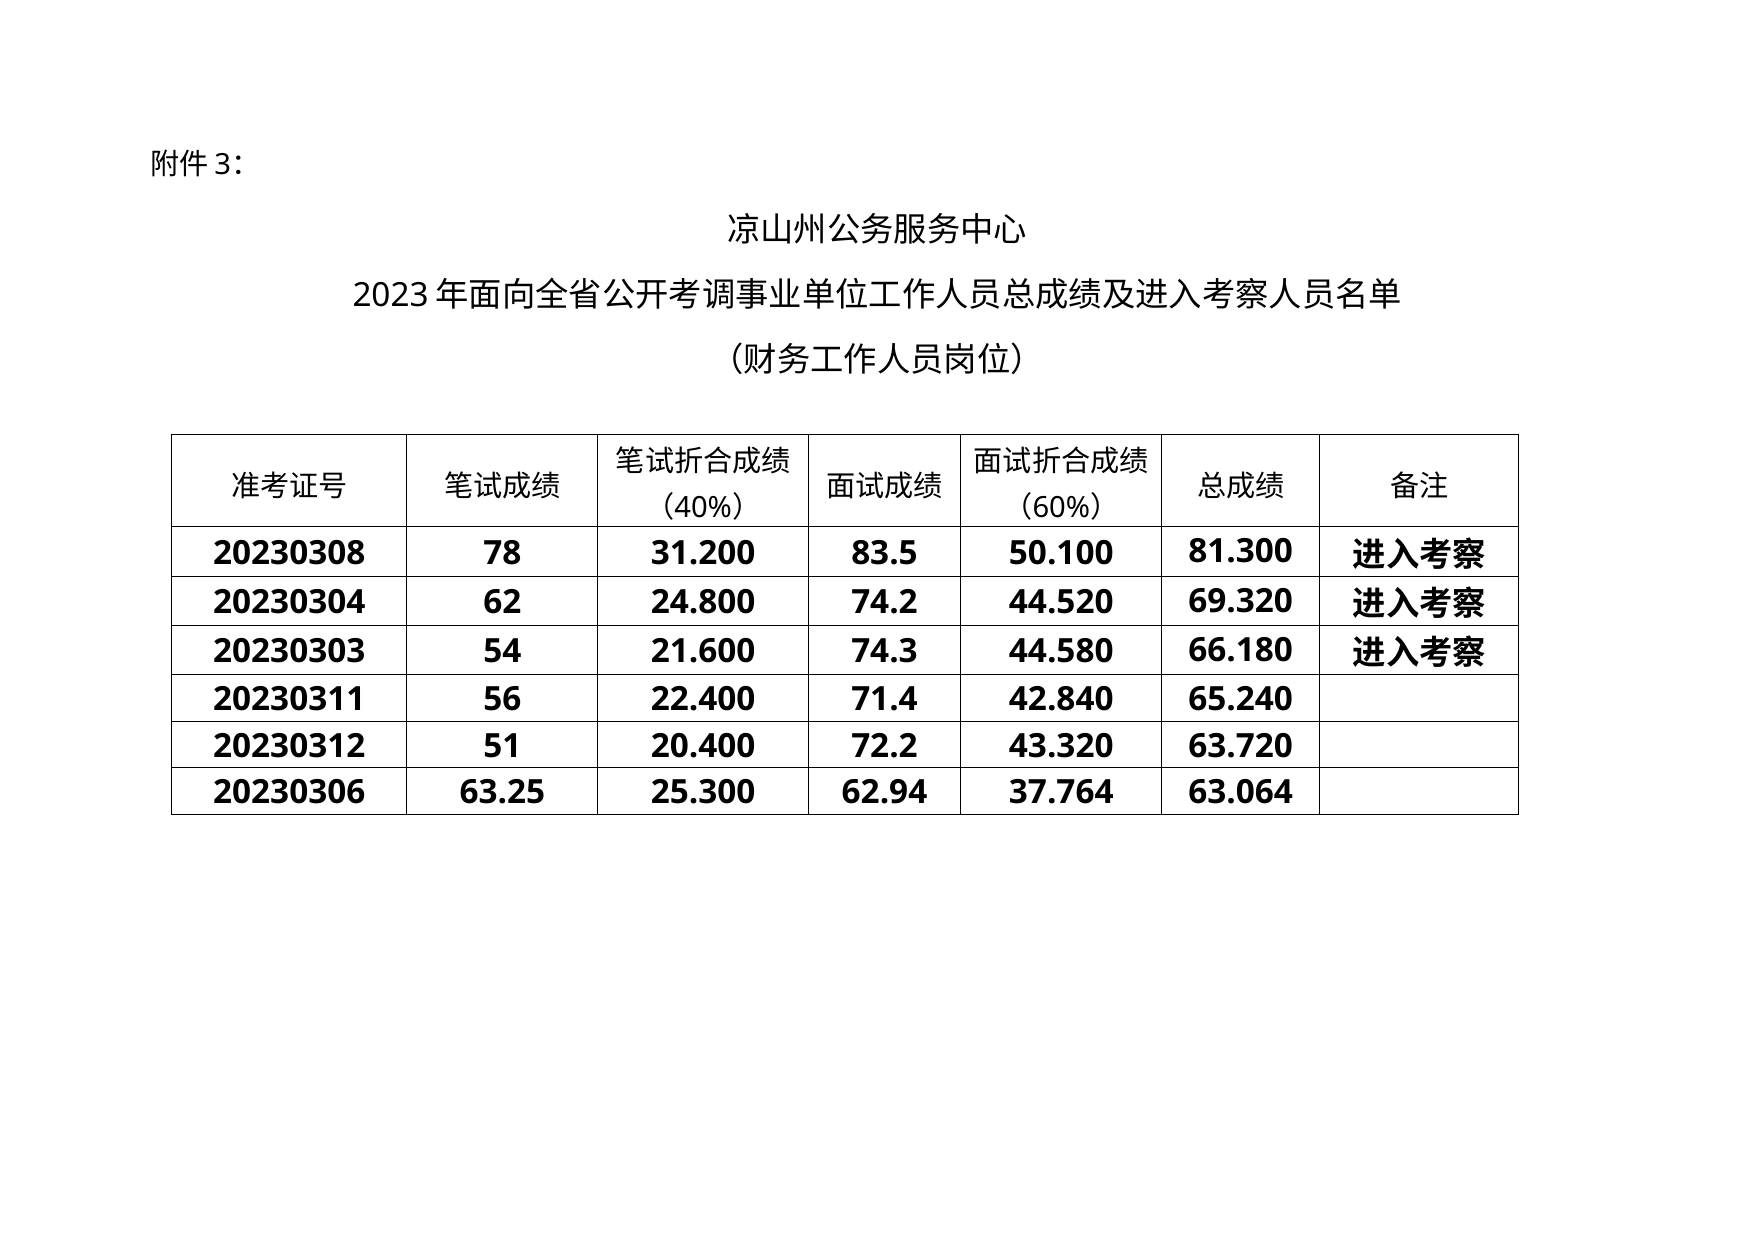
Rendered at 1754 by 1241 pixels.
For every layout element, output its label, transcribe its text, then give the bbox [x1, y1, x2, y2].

table_cell 22.400 [598, 675, 808, 721]
table_cell 43.320 [961, 722, 1161, 767]
table_cell 63.064 [1162, 768, 1319, 813]
text （财务工作人员岗位） [150, 324, 1604, 389]
table_cell 78 [407, 527, 597, 576]
table_cell 63.25 [407, 768, 597, 813]
table_cell 83.5 [809, 527, 960, 576]
table_cell 44.520 [961, 577, 1161, 625]
table_cell 42.840 [961, 675, 1161, 721]
table_header 总成绩 [1162, 435, 1319, 526]
table_cell 74.3 [809, 626, 960, 674]
text 凉山州公务服务中心 2023年面向全省公开考调事业单位工作人员总成绩及进入考察人员名单 [150, 194, 1604, 324]
table_header 准考证号 [172, 435, 406, 526]
table_cell 66.180 [1162, 626, 1319, 674]
table_cell [1320, 722, 1518, 767]
table_header 笔试折合成绩 （40%） [598, 435, 808, 526]
table_cell 20230303 [172, 626, 406, 674]
table_cell 20230311 [172, 675, 406, 721]
table_cell 72.2 [809, 722, 960, 767]
table_cell 20230312 [172, 722, 406, 767]
table_cell 31.200 [598, 527, 808, 576]
table_cell 62 [407, 577, 597, 625]
table_cell 56 [407, 675, 597, 721]
table_cell 51 [407, 722, 597, 767]
table_header 面试折合成绩 （60%） [961, 435, 1161, 526]
table_cell 37.764 [961, 768, 1161, 813]
table_cell 71.4 [809, 675, 960, 721]
table_cell [1320, 675, 1518, 721]
text 附件3： [150, 129, 1604, 194]
table_cell 进入考察 [1320, 527, 1518, 576]
table_cell 62.94 [809, 768, 960, 813]
table_cell 20230306 [172, 768, 406, 813]
table_cell 21.600 [598, 626, 808, 674]
table_cell 25.300 [598, 768, 808, 813]
table_cell 63.720 [1162, 722, 1319, 767]
table_cell 81.300 [1162, 527, 1319, 576]
table_cell 20.400 [598, 722, 808, 767]
table_cell [1320, 768, 1518, 813]
table_cell 50.100 [961, 527, 1161, 576]
table_cell 进入考察 [1320, 577, 1518, 625]
table_cell 20230304 [172, 577, 406, 625]
table_cell 进入考察 [1320, 626, 1518, 674]
table_cell 65.240 [1162, 675, 1319, 721]
table_cell 24.800 [598, 577, 808, 625]
table_header 备注 [1320, 435, 1518, 526]
table_header 笔试成绩 [407, 435, 597, 526]
table_cell 54 [407, 626, 597, 674]
table_cell 44.580 [961, 626, 1161, 674]
table_cell 69.320 [1162, 577, 1319, 625]
table_header 面试成绩 [809, 435, 960, 526]
table_cell 20230308 [172, 527, 406, 576]
table_cell 74.2 [809, 577, 960, 625]
